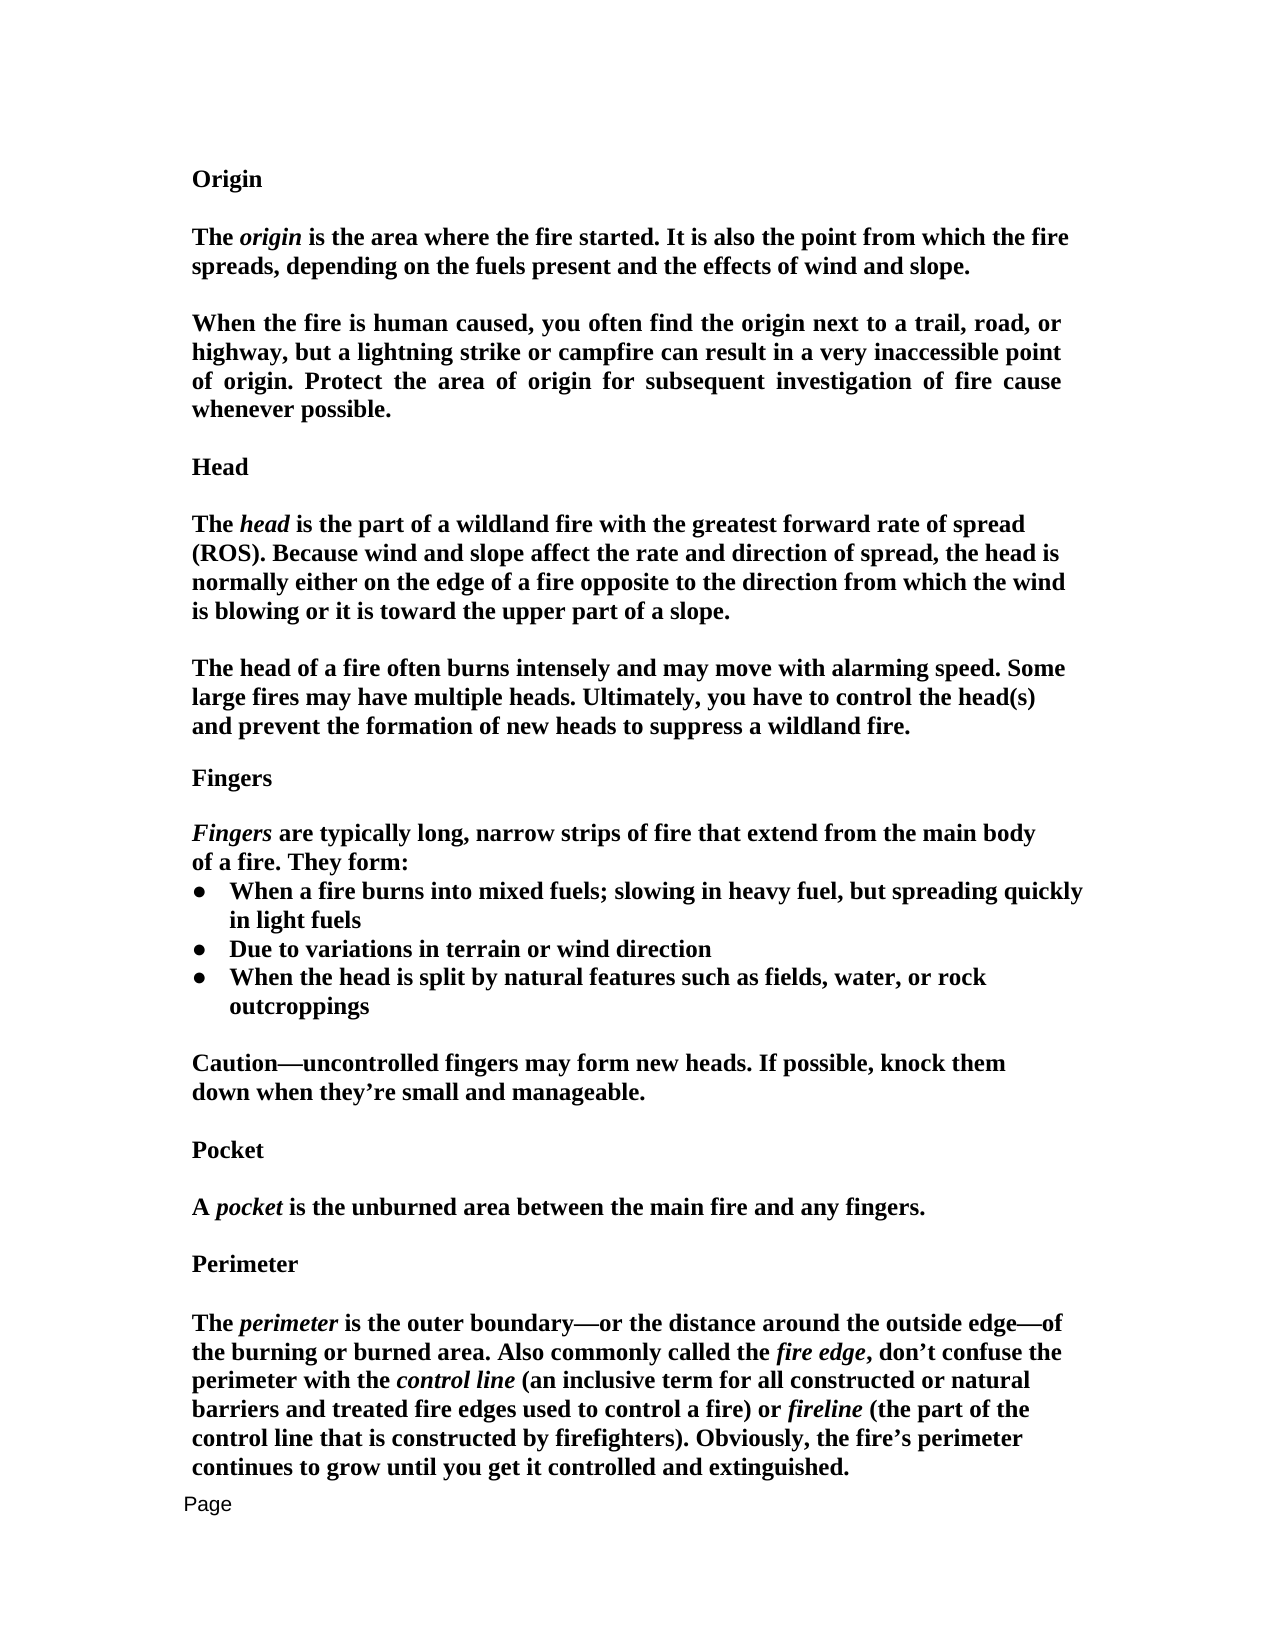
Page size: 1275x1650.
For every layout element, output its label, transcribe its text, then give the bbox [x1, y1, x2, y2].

text The head is the part of a wildland fire with the greatest forward rate of spread (ROS). Because wind and slope affect the rate and direction of spread, the head is normally either on the edge of a fire opposite to the direction from which the wind is blowing or it is toward the upper part of a slope. [192, 509, 1085, 624]
list When the head is split by natural features such as fields, water, or rock outcroppings [192, 962, 1096, 1020]
text The origin is the area where the fire started. It is also the point from which the fire spreads, depending on the fuels present and the effects of wind and slope. [192, 222, 1085, 279]
text Origin [192, 164, 1096, 193]
text When the fire is human caused, you often find the origin next to a trail, road, or highway, but a lightning strike or campfire can result in a very inaccessible point of origin. Protect the area of origin for subsequent investigation of fire cause whenever possible. [192, 308, 1063, 423]
text The head of a fire often burns intensely and may move with alarming speed. Some large fires may have multiple heads. Ultimately, you have to control the head(s) and prevent the formation of new heads to suppress a wildland fire. [192, 653, 1071, 739]
text Pocket [192, 1135, 1096, 1163]
text The perimeter is the outer boundary—or the distance around the outside edge—of the burning or burned area. Also commonly called the fire edge, don’t confuse the perimeter with the control line (an inclusive term for all constructed or natural barriers and treated fire edges used to control a fire) or fireline (the part of the control line that is constructed by firefighters). Obviously, the fire’s perimeter continues to grow until you get it controlled and extinguished. [192, 1308, 1083, 1481]
text A pocket is the unburned area between the main fire and any fingers. Perimeter [192, 1192, 935, 1278]
text Fingers are typically long, narrow strips of fire that extend from the main body of a fire. They form: [192, 818, 1053, 876]
text Head [192, 452, 1096, 481]
text Fingers [192, 763, 1096, 792]
text Caution—uncontrolled fingers may form new heads. If possible, knock them down when they’re small and manageable. [192, 1048, 1055, 1106]
list When a fire burns into mixed fuels; slowing in heavy fuel, but spreading quickly in light fuels [192, 876, 1084, 933]
list Due to variations in terrain or wind direction [192, 933, 1096, 962]
